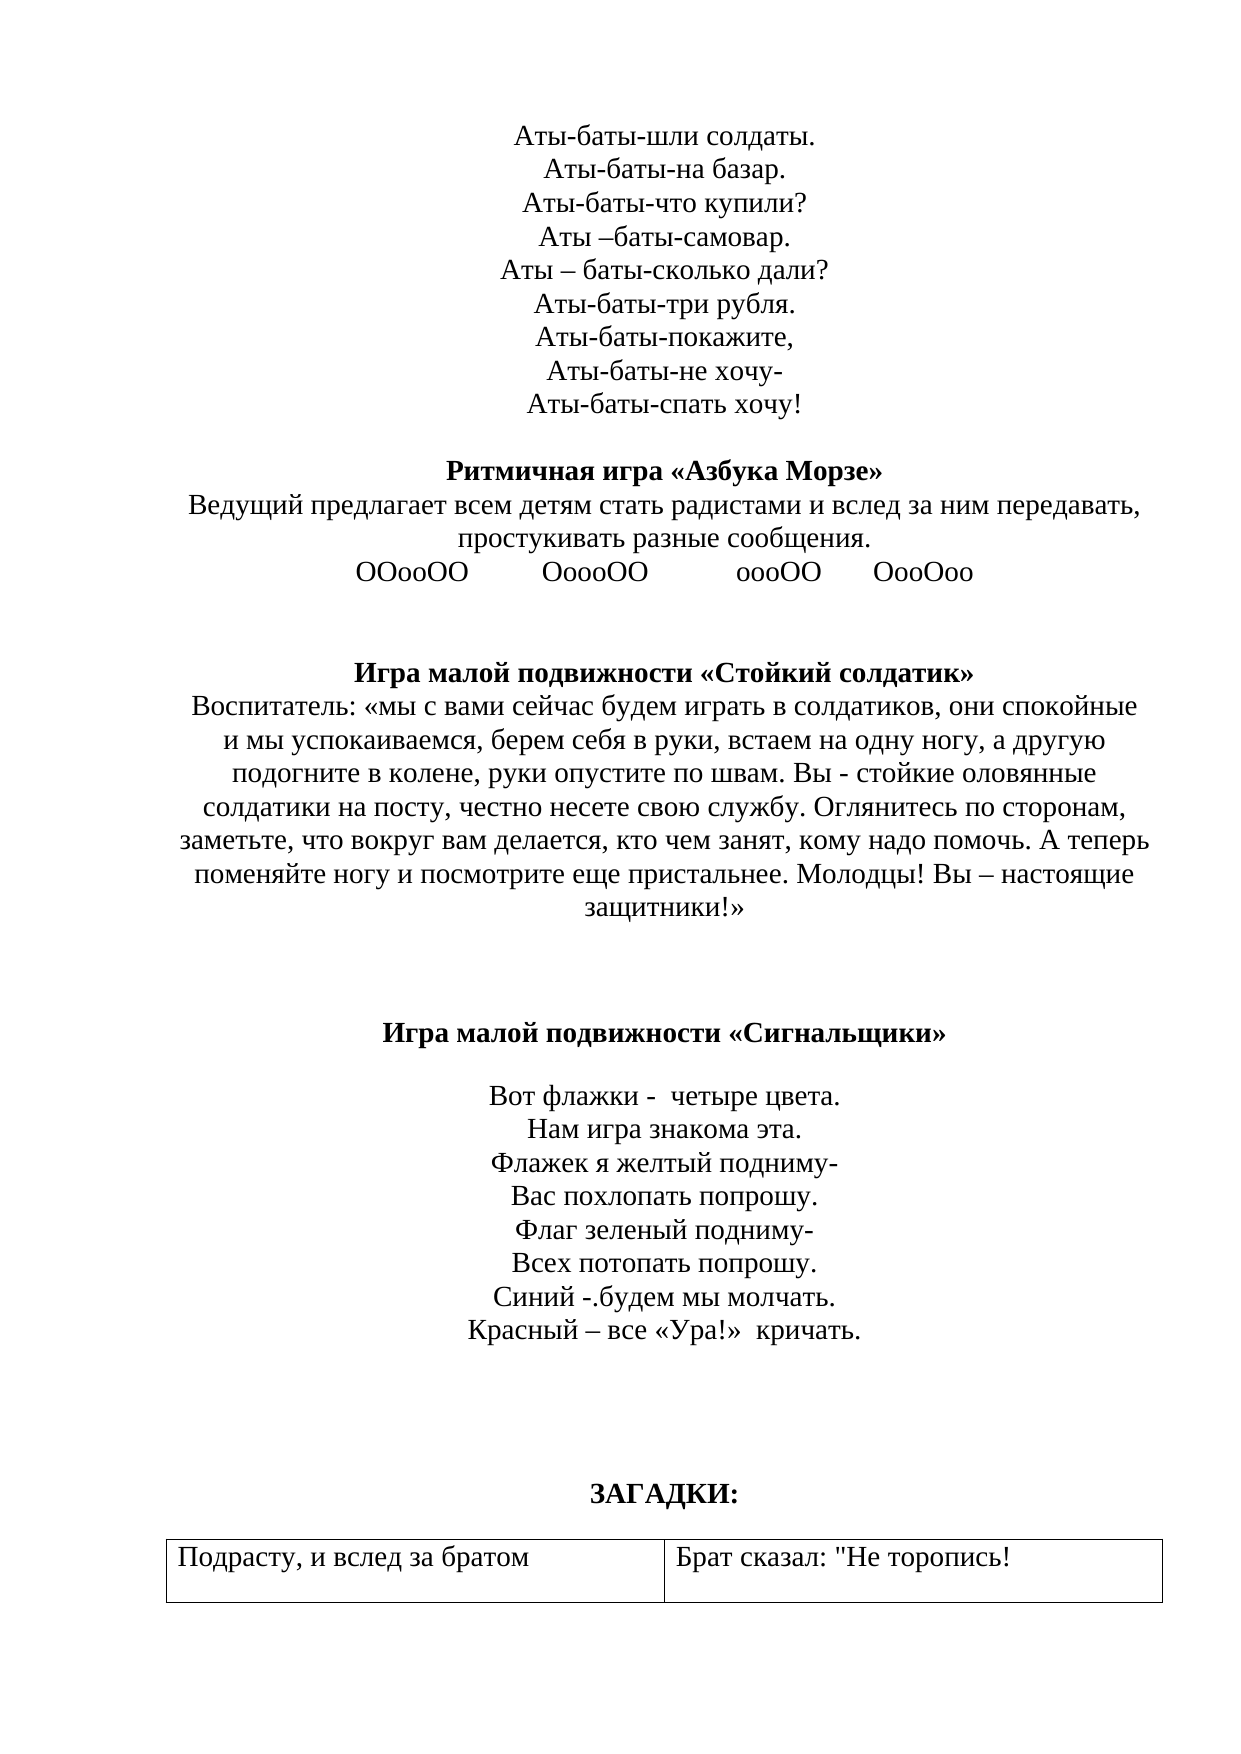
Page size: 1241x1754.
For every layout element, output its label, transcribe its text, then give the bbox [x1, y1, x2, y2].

text Нам игра знакома эта. [177, 1111, 1152, 1145]
text Флажек я желтый подниму- [177, 1145, 1152, 1178]
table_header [665, 1540, 1162, 1602]
text Аты-баты-не хочу- [177, 353, 1152, 386]
text Аты – баты-сколько дали? [177, 252, 1152, 286]
text Аты-баты-на базар. [177, 152, 1152, 185]
text Воспитатель: «мы с вами сейчас будем играть в солдатиков, они спокойные и мы успокаиваемся, берем себя в руки, встаем на одну ногу, а другую подогните в колене, руки опустите по швам. Вы - стойкие оловянные солдатики на посту, честно несете свою службу. Оглянитесь по сторонам, заметьте, что вокруг вам делается, кто чем занят, кому надо помочь. А теперь поменяйте ногу и посмотрите еще пристальнее. Молодцы! Вы – настоящие защитники!» [177, 688, 1152, 923]
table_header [167, 1540, 664, 1602]
text Аты-баты-шли солдаты. [177, 118, 1152, 152]
text Игра малой подвижности «Сигнальщики» [177, 1015, 1152, 1048]
text Аты-баты-спать хочу! [177, 386, 1152, 420]
text Аты –баты-самовар. [177, 219, 1152, 252]
text Ритмичная игра «Азбука Морзе» [177, 453, 1152, 487]
text ООооОО ОоооОО оооОО ОооОоо [177, 554, 1152, 588]
text Игра малой подвижности «Стойкий солдатик» [177, 655, 1152, 688]
text Ведущий предлагает всем детям стать радистами и вслед за ним передавать, простукивать разные сообщения. [177, 487, 1152, 554]
text Аты-баты-что купили? [177, 185, 1152, 219]
text Аты-баты-покажите, [177, 319, 1152, 353]
text Флаг зеленый подниму- [177, 1212, 1152, 1245]
text Аты-баты-три рубля. [177, 286, 1152, 319]
text Синий -.будем мы молчать. [177, 1279, 1152, 1312]
text Вот флажки - четыре цвета. [177, 1078, 1152, 1111]
text ЗАГАДКИ: [177, 1476, 1152, 1509]
text Вас похлопать попрошу. [177, 1178, 1152, 1212]
text Всех потопать попрошу. [177, 1245, 1152, 1279]
text Красный – все «Ура!» кричать. [177, 1312, 1152, 1346]
